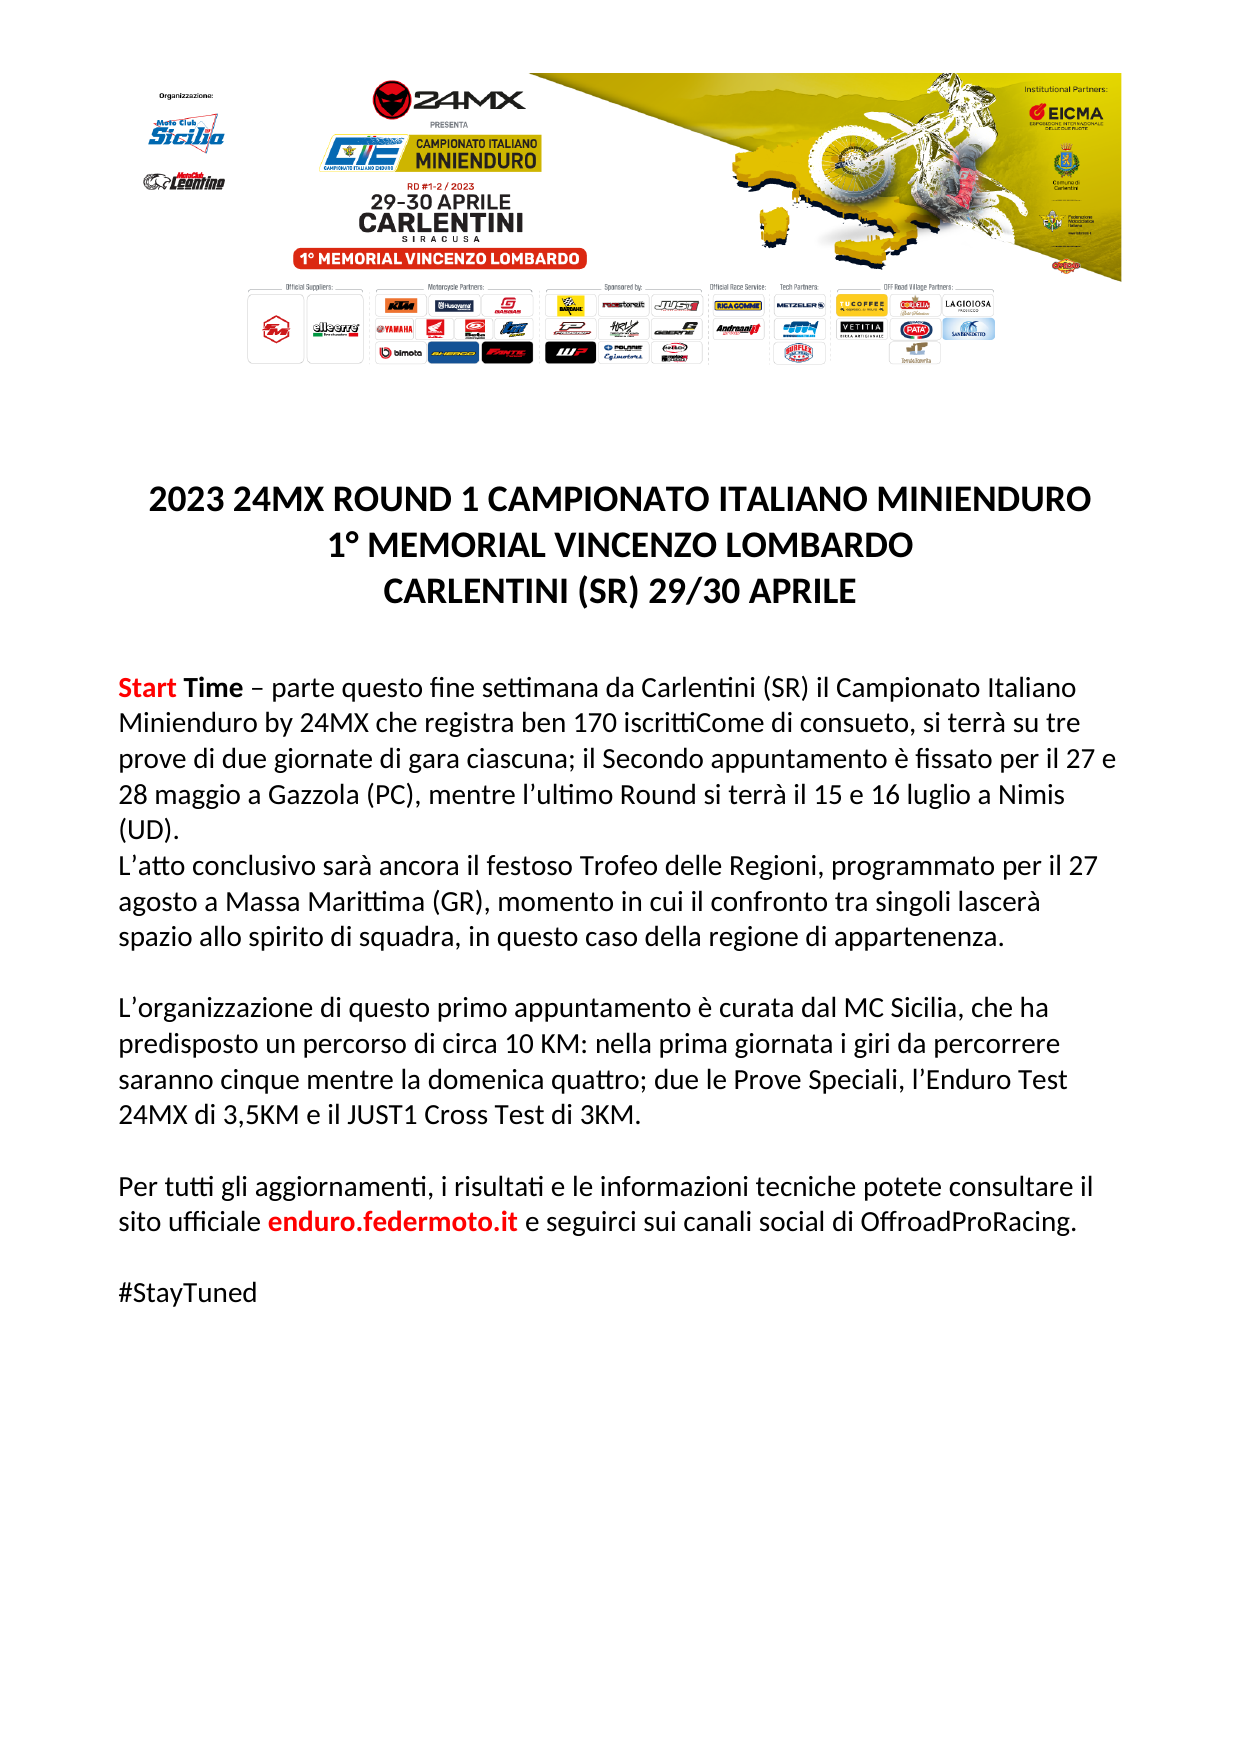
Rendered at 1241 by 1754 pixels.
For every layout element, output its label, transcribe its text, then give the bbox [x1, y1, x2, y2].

text Per tutti gli aggiornamenti, i risultati e le informazioni tecniche potete consultare il sito ufficiale enduro.federmoto.it e seguirci sui canali social di OffroadProRacing. [118, 1168, 1122, 1239]
text #StayTuned [118, 1274, 1122, 1310]
picture [118, 73, 1122, 369]
text CARLENTINI (SR) 29/30 APRILE [118, 567, 1122, 613]
text Start Time – parte questo fine settimana da Carlentini (SR) il Campionato Italiano Minienduro by 24MX che registra ben 170 iscrittiCome di consueto, si terrà su tre prove di due giornate di gara ciascuna; il Secondo appuntamento è fissato per il 27 e 28 maggio a Gazzola (PC), mentre l’ultimo Round si terrà il 15 e 16 luglio a Nimis (UD). [118, 669, 1122, 847]
text 1° MEMORIAL VINCENZO LOMBARDO [118, 521, 1122, 567]
text L’organizzazione di questo primo appuntamento è curata dal MC Sicilia, che ha predisposto un percorso di circa 10 KM: nella prima giornata i giri da percorrere saranno cinque mentre la domenica quattro; due le Prove Speciali, l’Enduro Test 24MX di 3,5KM e il JUST1 Cross Test di 3KM. [118, 989, 1122, 1132]
text 2023 24MX ROUND 1 CAMPIONATO ITALIANO MINIENDURO [118, 475, 1122, 521]
text L’atto conclusivo sarà ancora il festoso Trofeo delle Regioni, programmato per il 27 agosto a Massa Marittima (GR), momento in cui il confronto tra singoli lascerà spazio allo spirito di squadra, in questo caso della regione di appartenenza. [118, 847, 1122, 954]
